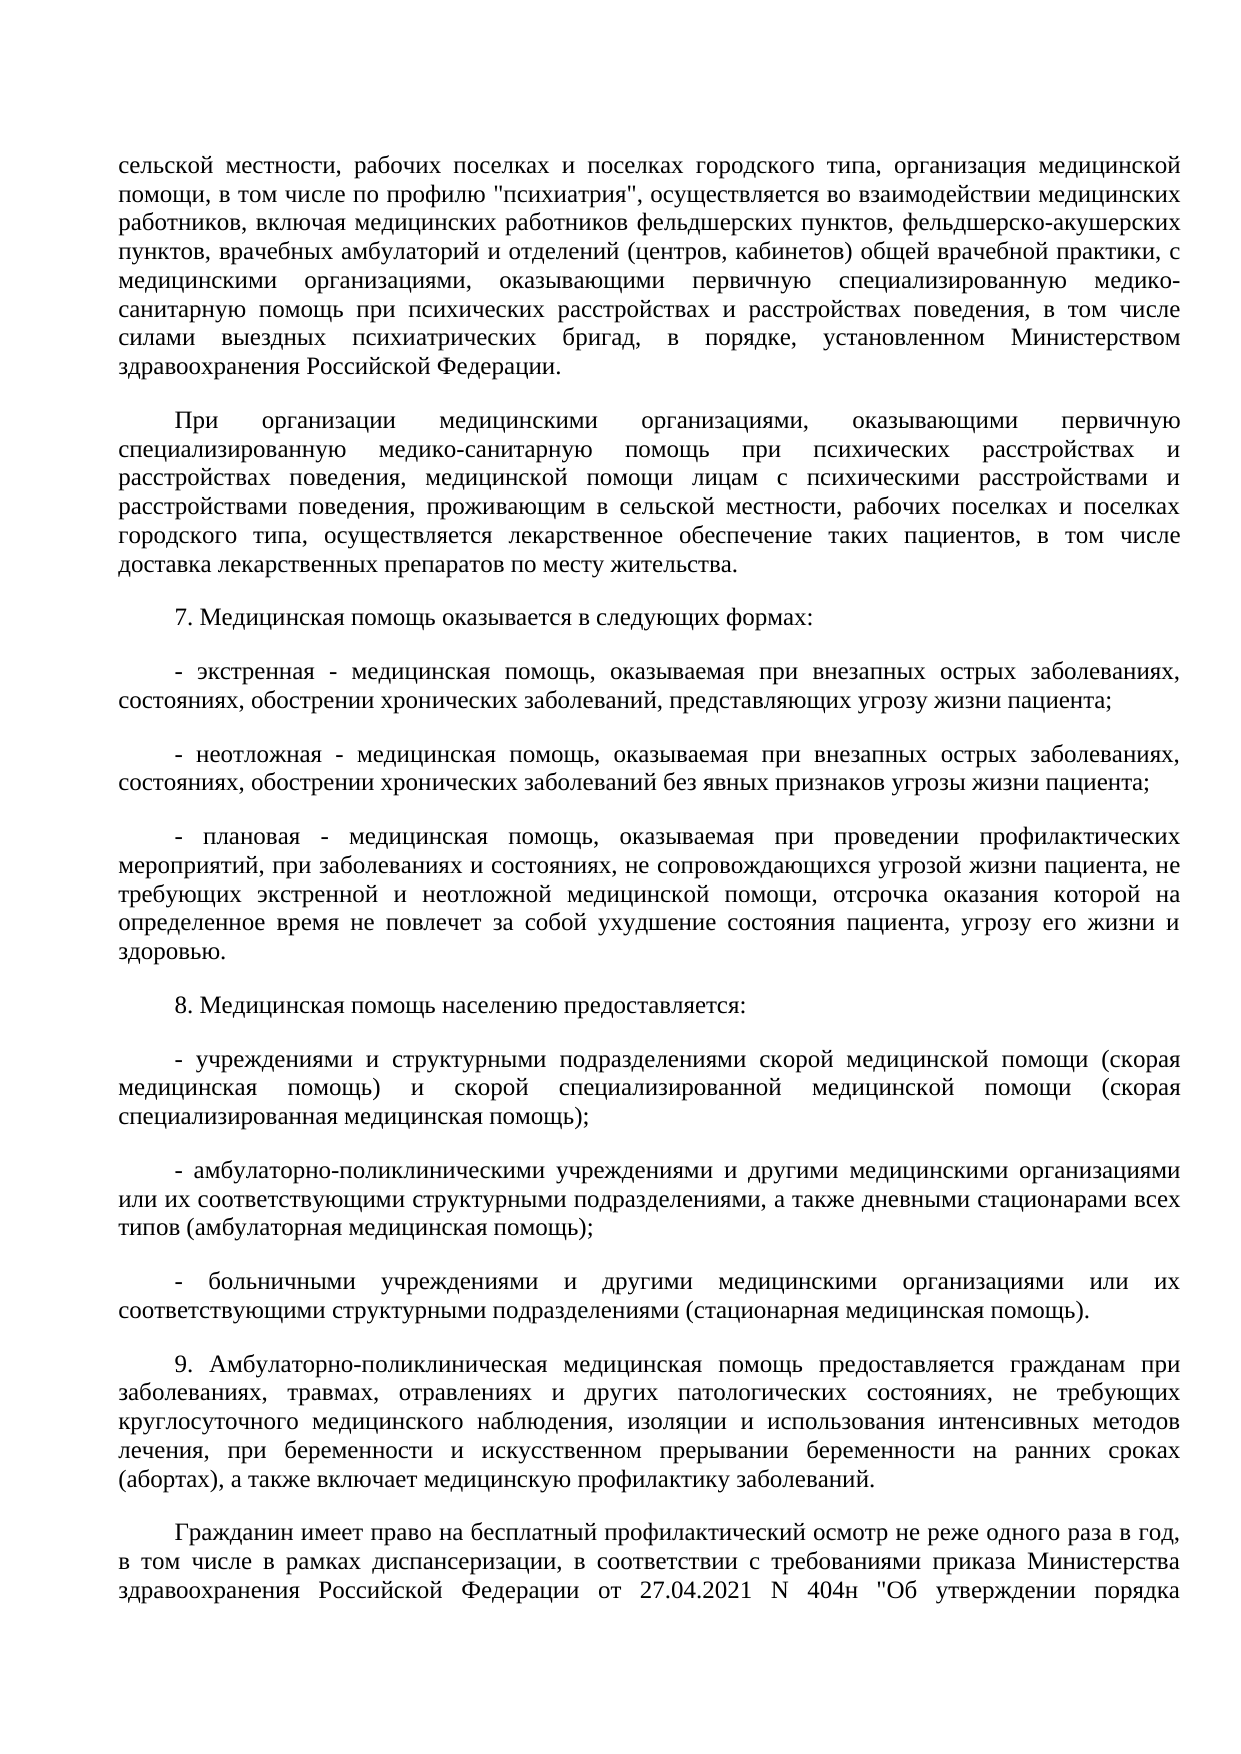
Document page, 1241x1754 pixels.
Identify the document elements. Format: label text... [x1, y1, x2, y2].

text - неотложная - медицинская помощь, оказываемая при внезапных острых заболеваниях, состояниях, обострении хронических заболеваний без явных признаков угрозы жизни пациента; [118, 739, 1181, 796]
text 9. Амбулаторно-поликлиническая медицинская помощь предоставляется гражданам при заболеваниях, травмах, отравлениях и других патологических состояниях, не требующих круглосуточного медицинского наблюдения, изоляции и использования интенсивных методов лечения, при беременности и искусственном прерывании беременности на ранних сроках (абортах), а также включает медицинскую профилактику заболеваний. [118, 1349, 1181, 1492]
text 8. Медицинская помощь населению предоставляется: [118, 990, 1181, 1019]
text - амбулаторно-поликлиническими учреждениями и другими медицинскими организациями или их соответствующими структурными подразделениями, а также дневными стационарами всех типов (амбулаторная медицинская помощь); [118, 1155, 1181, 1241]
text - плановая - медицинская помощь, оказываемая при проведении профилактических мероприятий, при заболеваниях и состояниях, не сопровождающихся угрозой жизни пациента, не требующих экстренной и неотложной медицинской помощи, отсрочка оказания которой на определенное время не повлечет за собой ухудшение состояния пациента, угрозу его жизни и здоровью. [118, 821, 1181, 965]
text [118, 150, 1181, 380]
text - учреждениями и структурными подразделениями скорой медицинской помощи (скорая медицинская помощь) и скорой специализированной медицинской помощи (скорая специализированная медицинская помощь); [118, 1044, 1181, 1130]
text - больничными учреждениями и другими медицинскими организациями или их соответствующими структурными подразделениями (стационарная медицинская помощь). [118, 1266, 1181, 1324]
text При организации медицинскими организациями, оказывающими первичную специализированную медико-санитарную помощь при психических расстройствах и расстройствах поведения, медицинской помощи лицам с психическими расстройствами и расстройствами поведения, проживающим в сельской местности, рабочих поселках и поселках городского типа, осуществляется лекарственное обеспечение таких пациентов, в том числе доставка лекарственных препаратов по месту жительства. [118, 405, 1181, 577]
text - экстренная - медицинская помощь, оказываемая при внезапных острых заболеваниях, состояниях, обострении хронических заболеваний, представляющих угрозу жизни пациента; [118, 656, 1181, 714]
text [118, 1517, 1181, 1604]
text 7. Медицинская помощь оказывается в следующих формах: [118, 602, 1181, 631]
